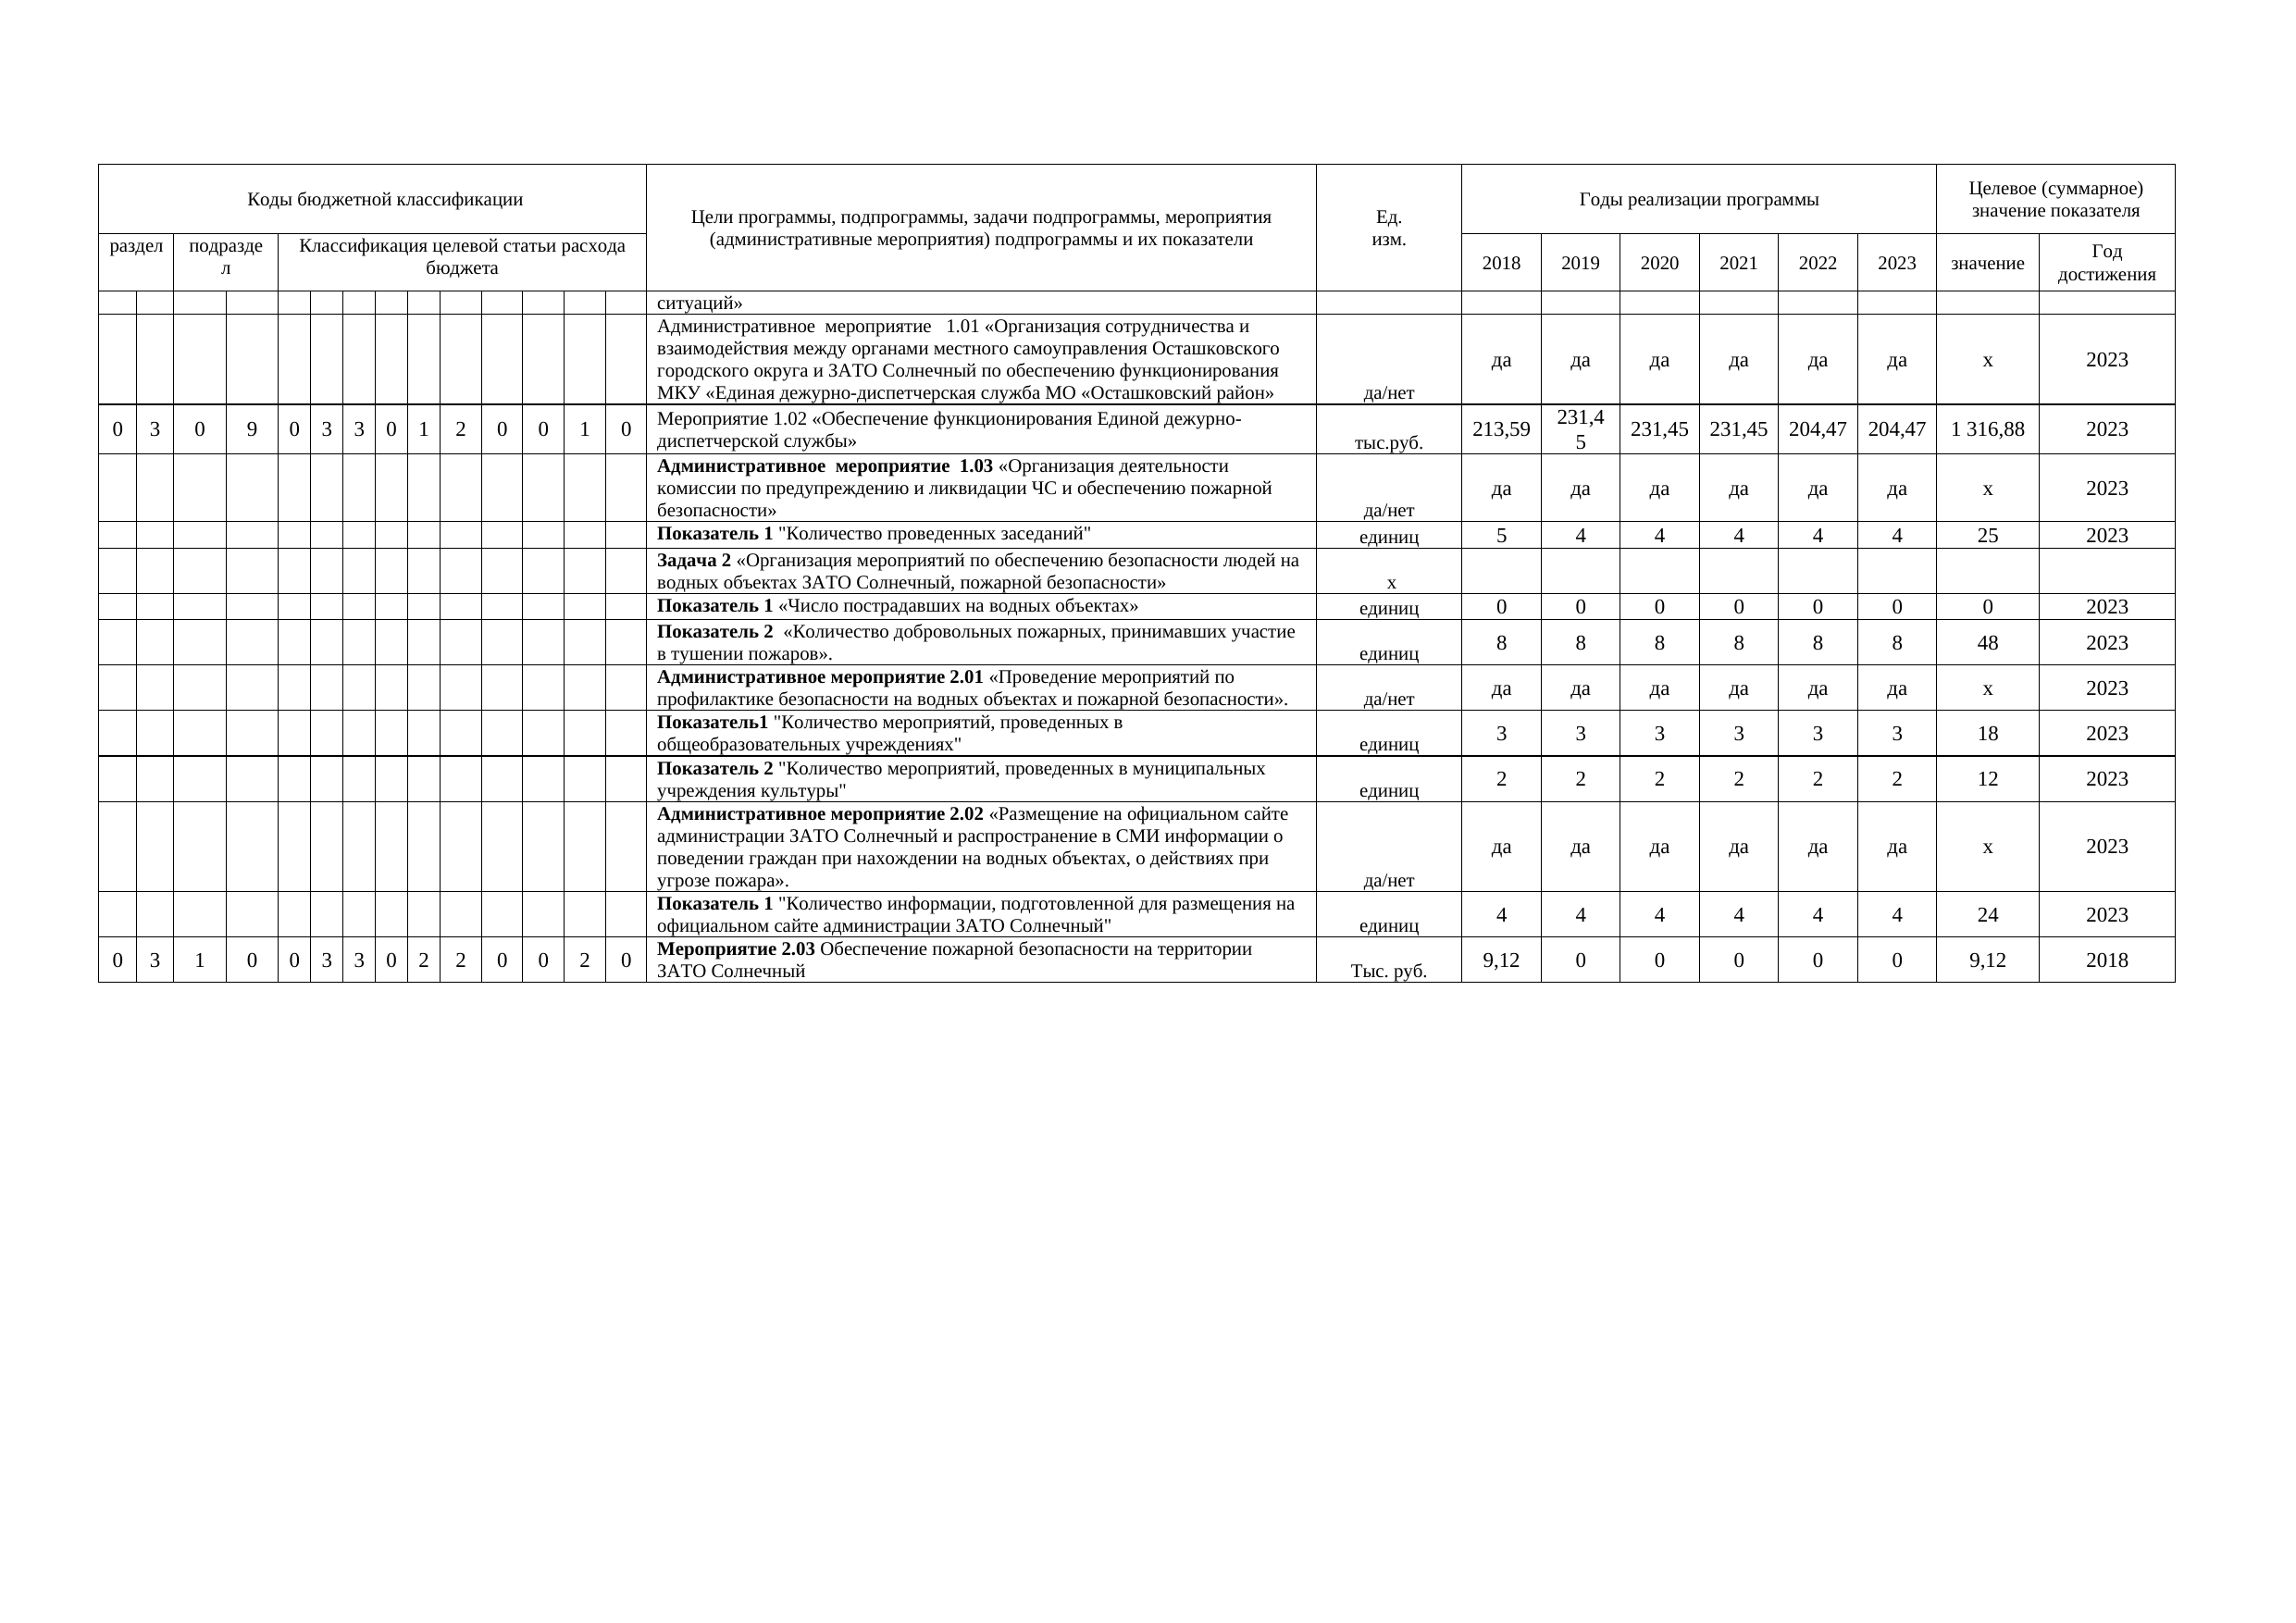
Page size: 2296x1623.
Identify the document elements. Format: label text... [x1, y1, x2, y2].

table_cell 2018 [1462, 234, 1541, 291]
table_cell 8 [1779, 620, 1857, 664]
table_cell [279, 665, 310, 710]
table_cell да [1858, 802, 1936, 891]
table_cell [606, 454, 646, 521]
table_cell единиц [1317, 757, 1461, 801]
table_cell 0 [376, 937, 407, 982]
table_cell [441, 892, 481, 936]
table_cell [606, 522, 646, 548]
table_cell 0 [1937, 594, 2039, 619]
table_cell да [1620, 315, 1699, 403]
table_cell 2023 [1858, 234, 1936, 291]
table_cell да [1700, 802, 1778, 891]
table_cell [523, 522, 564, 548]
table_cell [174, 757, 226, 801]
table_cell 8 [1858, 620, 1936, 664]
table_cell 2021 [1700, 234, 1778, 291]
table_cell 4 [1700, 892, 1778, 936]
table_cell да [1620, 802, 1699, 891]
table_cell Мероприятие 1.02 «Обеспечение функционирования Единой дежурно-диспетчерской службы» [647, 405, 1316, 453]
table_cell [227, 315, 278, 403]
table_cell [376, 454, 407, 521]
table_cell [99, 315, 136, 403]
table_cell 4 [1779, 892, 1857, 936]
table_cell 2 [1620, 757, 1699, 801]
table_cell значение [1937, 234, 2039, 291]
table_cell [606, 665, 646, 710]
table_cell [227, 892, 278, 936]
table_cell [606, 291, 646, 314]
table_cell Показатель 2 «Количество добровольных пожарных, принимавших участие в тушении пожаров». [647, 620, 1316, 664]
table_cell 1 316,88 [1937, 405, 2039, 453]
table_cell [482, 711, 522, 755]
table_cell 3 [1858, 711, 1936, 755]
table_cell [343, 665, 375, 710]
table_cell 2023 [2040, 757, 2175, 801]
table_cell [606, 549, 646, 593]
table_cell единиц [1317, 594, 1461, 619]
table_cell [523, 892, 564, 936]
table_cell 0 [523, 405, 564, 453]
table_cell Административное мероприятие 2.01 «Проведение мероприятий по профилактике безопасности на водных объектах и пожарной безопасности». [647, 665, 1316, 710]
table_cell 2 [441, 937, 481, 982]
table_cell Административное мероприятие 1.01 «Организация сотрудничества и взаимодействия между органами местного самоуправления Осташковского городского округа и ЗАТО Солнечный по обеспечению функционирования МКУ «Единая дежурно-диспетчерская служба МО «Осташковский район» [647, 315, 1316, 403]
table_cell [343, 757, 375, 801]
table_cell [174, 594, 226, 619]
table_cell 3 [343, 405, 375, 453]
table_cell Показатель 1 «Число пострадавших на водных объектах» [647, 594, 1316, 619]
table_cell 0 [1858, 594, 1936, 619]
table_cell 2 [1779, 757, 1857, 801]
table_cell 2023 [2040, 405, 2175, 453]
table_cell 1 [1542, 291, 1620, 314]
table_cell 0 [279, 937, 310, 982]
table_cell [311, 802, 342, 891]
table_cell [279, 711, 310, 755]
table_cell [279, 757, 310, 801]
table_cell [311, 315, 342, 403]
table_header Коды бюджетной классификации [99, 165, 646, 233]
table_cell [376, 620, 407, 664]
table_cell Показатель1 "Количество мероприятий, проведенных в общеобразовательных учреждениях" [647, 711, 1316, 755]
table_cell [343, 594, 375, 619]
table_cell [376, 757, 407, 801]
table_cell [565, 549, 605, 593]
table_cell 2023 [2040, 594, 2175, 619]
table_cell 2023 [2040, 454, 2175, 521]
table_cell [227, 291, 278, 314]
table_cell [441, 757, 481, 801]
table_cell 231,45 [1542, 405, 1620, 453]
table_cell [565, 665, 605, 710]
table_cell 2022 [1779, 234, 1857, 291]
table_cell 1 [408, 405, 440, 453]
table_cell [137, 757, 173, 801]
table_cell [311, 594, 342, 619]
table_cell [174, 315, 226, 403]
table_cell [376, 711, 407, 755]
table_cell [523, 594, 564, 619]
table_cell [99, 549, 136, 593]
table_cell 2 [1462, 757, 1541, 801]
table_cell 4 [1700, 522, 1778, 548]
table_cell [1700, 549, 1778, 593]
table_cell [311, 892, 342, 936]
table_cell 0 [99, 937, 136, 982]
table_cell 1 [1620, 291, 1699, 314]
table_cell [565, 291, 605, 314]
table_cell 0 [1620, 937, 1699, 982]
table_cell да [1779, 315, 1857, 403]
table_cell да [1462, 315, 1541, 403]
table_cell 2023 [2040, 291, 2175, 314]
table_cell [376, 892, 407, 936]
table_cell 8 [1700, 620, 1778, 664]
table_cell [137, 711, 173, 755]
table_cell да/нет [1317, 802, 1461, 891]
table_cell [227, 802, 278, 891]
table_cell [279, 549, 310, 593]
table_cell [565, 892, 605, 936]
table_cell [482, 522, 522, 548]
table_cell [279, 315, 310, 403]
table_cell [565, 620, 605, 664]
table_cell да [1700, 665, 1778, 710]
table_cell 2018 [2040, 937, 2175, 982]
table_cell 4 [1462, 892, 1541, 936]
table_cell 2019 [1542, 234, 1620, 291]
table_cell [565, 711, 605, 755]
table_cell [606, 802, 646, 891]
table_cell [99, 802, 136, 891]
table_cell 2 [1858, 757, 1936, 801]
table_cell [1779, 549, 1857, 593]
table_cell [376, 549, 407, 593]
table_cell [1620, 549, 1699, 593]
table_cell Мероприятие 2.03 Обеспечение пожарной безопасности на территории ЗАТО Солнечный [647, 937, 1316, 982]
table_cell [376, 665, 407, 710]
table_cell [137, 522, 173, 548]
table_cell [99, 291, 136, 314]
table_cell Классификация целевой статьи расхода бюджета [279, 234, 646, 291]
table_cell 24 [1937, 892, 2039, 936]
table_cell [99, 711, 136, 755]
table_cell да [1620, 454, 1699, 521]
table_cell [227, 757, 278, 801]
table_cell 204,47 [1779, 405, 1857, 453]
table_cell [311, 757, 342, 801]
table_cell [482, 620, 522, 664]
table_cell [343, 802, 375, 891]
table_cell [99, 594, 136, 619]
table_cell [137, 802, 173, 891]
table_cell [441, 620, 481, 664]
table_cell да [1462, 665, 1541, 710]
table_cell [523, 549, 564, 593]
table_cell [174, 892, 226, 936]
table_cell [311, 665, 342, 710]
table_header Ед. изм. [1317, 165, 1461, 291]
table_cell да [1620, 665, 1699, 710]
table_cell [441, 291, 481, 314]
table_cell [523, 454, 564, 521]
table_cell 3 [311, 405, 342, 453]
table_cell 8 [1542, 620, 1620, 664]
table_cell 2023 [2040, 620, 2175, 664]
table_cell [482, 802, 522, 891]
table_cell подраздел [174, 234, 278, 291]
table_cell 0 [99, 405, 136, 453]
table_cell [408, 291, 440, 314]
table_cell [606, 892, 646, 936]
table_cell 1 [1700, 291, 1778, 314]
table_cell [565, 594, 605, 619]
table_cell [523, 802, 564, 891]
table_cell [2040, 549, 2175, 593]
table_cell 3 [311, 937, 342, 982]
table_cell [227, 454, 278, 521]
table_cell да [1779, 454, 1857, 521]
table_cell [137, 291, 173, 314]
table_cell [408, 549, 440, 593]
table_cell 2023 [2040, 711, 2175, 755]
table_cell [523, 711, 564, 755]
table_cell да [1700, 315, 1778, 403]
table_cell да [1462, 454, 1541, 521]
table_cell 1 [565, 405, 605, 453]
table_cell [279, 454, 310, 521]
table_cell раздел [99, 234, 173, 291]
table_cell да [1858, 454, 1936, 521]
table_cell [227, 620, 278, 664]
table_cell 8 [1462, 620, 1541, 664]
table_cell [227, 549, 278, 593]
table_cell [99, 757, 136, 801]
table_cell 3 [1462, 711, 1541, 755]
table_header Годы реализации программы [1462, 165, 1936, 233]
table_cell 3 [1779, 711, 1857, 755]
table_cell 2023 [2040, 522, 2175, 548]
table_cell 0 [1620, 594, 1699, 619]
table_header Цели программы, подпрограммы, задачи подпрограммы, мероприятия (административные мероприятия) подпрограммы и их показатели [647, 165, 1316, 291]
table_cell [137, 665, 173, 710]
table_cell [441, 711, 481, 755]
table_cell [174, 802, 226, 891]
table_cell 0 [1462, 594, 1541, 619]
table_cell [482, 594, 522, 619]
table_cell 0 [606, 937, 646, 982]
table_cell [606, 757, 646, 801]
table_cell 5 [1462, 522, 1541, 548]
table_cell [174, 665, 226, 710]
table_cell [174, 291, 226, 314]
table_cell да [1779, 802, 1857, 891]
table_header Целевое (суммарное) значение показателя [1937, 165, 2175, 233]
table_cell [99, 522, 136, 548]
table_cell х [1937, 315, 2039, 403]
table_cell да [1700, 454, 1778, 521]
table_cell Показатель 1 "Количество проведенных заседаний" [647, 522, 1316, 548]
table_cell 213,59 [1462, 405, 1541, 453]
table_cell [174, 454, 226, 521]
table_cell Административное мероприятие 1.03 «Организация деятельности комиссии по предупреждению и ликвидации ЧС и обеспечению пожарной безопасности» [647, 454, 1316, 521]
table_cell [99, 454, 136, 521]
table_cell [523, 757, 564, 801]
table_cell [343, 454, 375, 521]
table_cell 2 [1542, 757, 1620, 801]
table_cell 1 [1462, 291, 1541, 314]
table_cell да/нет [1317, 665, 1461, 710]
table_cell [482, 315, 522, 403]
table_cell [408, 522, 440, 548]
table_cell [343, 291, 375, 314]
table_cell х [1937, 665, 2039, 710]
table_cell 0 [482, 937, 522, 982]
table_cell 0 [174, 405, 226, 453]
table_cell 231,45 [1620, 405, 1699, 453]
table_cell [606, 315, 646, 403]
table_cell тыс.руб. [1317, 405, 1461, 453]
table_cell 0 [1700, 937, 1778, 982]
table_cell [408, 711, 440, 755]
table_cell 1 [1779, 291, 1857, 314]
table_cell [311, 620, 342, 664]
table_cell 12 [1937, 757, 2039, 801]
table_cell [565, 757, 605, 801]
table_cell 48 [1937, 620, 2039, 664]
table_cell [482, 892, 522, 936]
table_cell [279, 594, 310, 619]
table_cell [606, 594, 646, 619]
table_cell 204,47 [1858, 405, 1936, 453]
table_cell [279, 892, 310, 936]
table_cell 1 [1937, 291, 2039, 314]
table_cell [408, 665, 440, 710]
table_cell 231,45 [1700, 405, 1778, 453]
table_cell 0 [376, 405, 407, 453]
table_cell [1858, 549, 1936, 593]
table_cell Административное мероприятие 2.02 «Размещение на официальном сайте администрации ЗАТО Солнечный и распространение в СМИ информации о поведении граждан при нахождении на водных объектах, о действиях при угрозе пожара». [647, 802, 1316, 891]
table_cell [343, 711, 375, 755]
table_cell [137, 594, 173, 619]
table_cell 3 [343, 937, 375, 982]
table_cell [408, 315, 440, 403]
table_cell [99, 892, 136, 936]
table_cell 3 [137, 405, 173, 453]
table_cell 0 [1779, 594, 1857, 619]
table_cell 2023 [2040, 802, 2175, 891]
table_cell [523, 291, 564, 314]
table_cell 9,12 [1937, 937, 2039, 982]
table_cell 9 [227, 405, 278, 453]
table_cell [408, 757, 440, 801]
table_cell [441, 802, 481, 891]
table_cell да [1462, 802, 1541, 891]
table_cell Тыс. руб. [1317, 937, 1461, 982]
table_cell да [1542, 315, 1620, 403]
table_cell да [1858, 315, 1936, 403]
table_cell [523, 315, 564, 403]
table_cell да [1542, 454, 1620, 521]
table_cell [523, 620, 564, 664]
table_cell 2 [1700, 757, 1778, 801]
table_cell 4 [1779, 522, 1857, 548]
table_cell 2020 [1620, 234, 1699, 291]
table_cell [376, 522, 407, 548]
table_cell 2023 [2040, 892, 2175, 936]
table_cell 3 [1542, 711, 1620, 755]
table_cell единиц [1317, 711, 1461, 755]
table_cell [1542, 549, 1620, 593]
table_cell [137, 315, 173, 403]
table_cell 1 [174, 937, 226, 982]
table_cell [482, 665, 522, 710]
table_cell [311, 454, 342, 521]
table_cell 3 [1700, 711, 1778, 755]
table_cell [137, 549, 173, 593]
table_cell [523, 665, 564, 710]
table_cell 2 [441, 405, 481, 453]
table_cell да [1858, 665, 1936, 710]
table_cell [606, 620, 646, 664]
table_cell [311, 291, 342, 314]
table_cell 0 [482, 405, 522, 453]
table_cell [441, 522, 481, 548]
table_cell [408, 892, 440, 936]
table_cell [174, 711, 226, 755]
table_cell [99, 665, 136, 710]
table_cell 0 [1700, 594, 1778, 619]
table_cell [174, 620, 226, 664]
table_cell да [1542, 665, 1620, 710]
table_cell [565, 802, 605, 891]
table_cell единиц [1317, 892, 1461, 936]
table_cell да [1779, 665, 1857, 710]
table_cell 0 [1542, 594, 1620, 619]
table_cell да/нет [1317, 454, 1461, 521]
table_cell [343, 892, 375, 936]
table_cell 4 [1858, 522, 1936, 548]
table_cell [279, 291, 310, 314]
table_cell х [1937, 802, 2039, 891]
table_cell [441, 454, 481, 521]
table_cell [565, 454, 605, 521]
table_cell [565, 522, 605, 548]
table_cell да [1542, 802, 1620, 891]
table_cell 2023 [2040, 665, 2175, 710]
table_cell Показатель 2 "Количество мероприятий, проведенных в муниципальных учреждения культуры" [647, 757, 1316, 801]
table_cell 0 [1858, 937, 1936, 982]
table_cell [279, 620, 310, 664]
table_cell 2023 [2040, 315, 2175, 403]
table_cell 2 [565, 937, 605, 982]
table_cell [376, 802, 407, 891]
table_cell [441, 594, 481, 619]
table_cell х [1317, 549, 1461, 593]
table_cell [227, 522, 278, 548]
table_cell 8 [1620, 620, 1699, 664]
table_cell х [1937, 454, 2039, 521]
table_cell [441, 549, 481, 593]
table_cell [227, 665, 278, 710]
table_cell [137, 892, 173, 936]
table_cell Задача 2 «Организация мероприятий по обеспечению безопасности людей на водных объектах ЗАТО Солнечный, пожарной безопасности» [647, 549, 1316, 593]
table_cell 0 [523, 937, 564, 982]
table_cell [279, 802, 310, 891]
table_cell [343, 549, 375, 593]
table_cell [1937, 549, 2039, 593]
table_cell [343, 620, 375, 664]
table_cell 25 [1937, 522, 2039, 548]
table_cell [376, 315, 407, 403]
table_cell [227, 711, 278, 755]
table_cell [137, 620, 173, 664]
table_cell Год достижения [2040, 234, 2175, 291]
table_cell [279, 522, 310, 548]
table_cell 4 [1620, 522, 1699, 548]
table_cell 0 [227, 937, 278, 982]
table_cell [311, 522, 342, 548]
table_cell [311, 549, 342, 593]
table_cell 18 [1937, 711, 2039, 755]
table_cell [99, 620, 136, 664]
table_cell да/нет [1317, 315, 1461, 403]
table_cell [408, 454, 440, 521]
table_cell [376, 291, 407, 314]
table_cell [408, 594, 440, 619]
table_cell 0 [1779, 937, 1857, 982]
table_cell [137, 454, 173, 521]
table_cell 4 [1542, 522, 1620, 548]
table_cell единиц [1317, 291, 1461, 314]
table_cell [1462, 549, 1541, 593]
table_cell единиц [1317, 522, 1461, 548]
table_cell единиц [1317, 620, 1461, 664]
table_cell 3 [1620, 711, 1699, 755]
table_cell 3 [137, 937, 173, 982]
table_cell [311, 711, 342, 755]
table_cell 4 [1542, 892, 1620, 936]
table_cell 4 [1620, 892, 1699, 936]
table_cell [174, 522, 226, 548]
table_cell 1 [1858, 291, 1936, 314]
table_cell [482, 757, 522, 801]
table_cell Показатель 1 "Количество информации, подготовленной для размещения на официальном сайте администрации ЗАТО Солнечный" [647, 892, 1316, 936]
table_cell [227, 594, 278, 619]
table_cell [408, 802, 440, 891]
table_cell [441, 665, 481, 710]
table_cell [174, 549, 226, 593]
table_cell [482, 549, 522, 593]
table_cell [376, 594, 407, 619]
table_cell 0 [606, 405, 646, 453]
table_cell [441, 315, 481, 403]
table_cell [482, 291, 522, 314]
table_cell [343, 522, 375, 548]
table_cell [343, 315, 375, 403]
table_cell [482, 454, 522, 521]
table_cell 2 [408, 937, 440, 982]
table_cell Показатель 1 «Количество разработанных планов основных мероприятий в области гражданской обороны, предупреждения и ликвидации чрезвычайных ситуаций» [647, 291, 1316, 314]
table_cell [408, 620, 440, 664]
table_cell 0 [279, 405, 310, 453]
table_cell 4 [1858, 892, 1936, 936]
table_cell [565, 315, 605, 403]
table_cell 0 [1542, 937, 1620, 982]
table_cell 9,12 [1462, 937, 1541, 982]
table_cell [606, 711, 646, 755]
